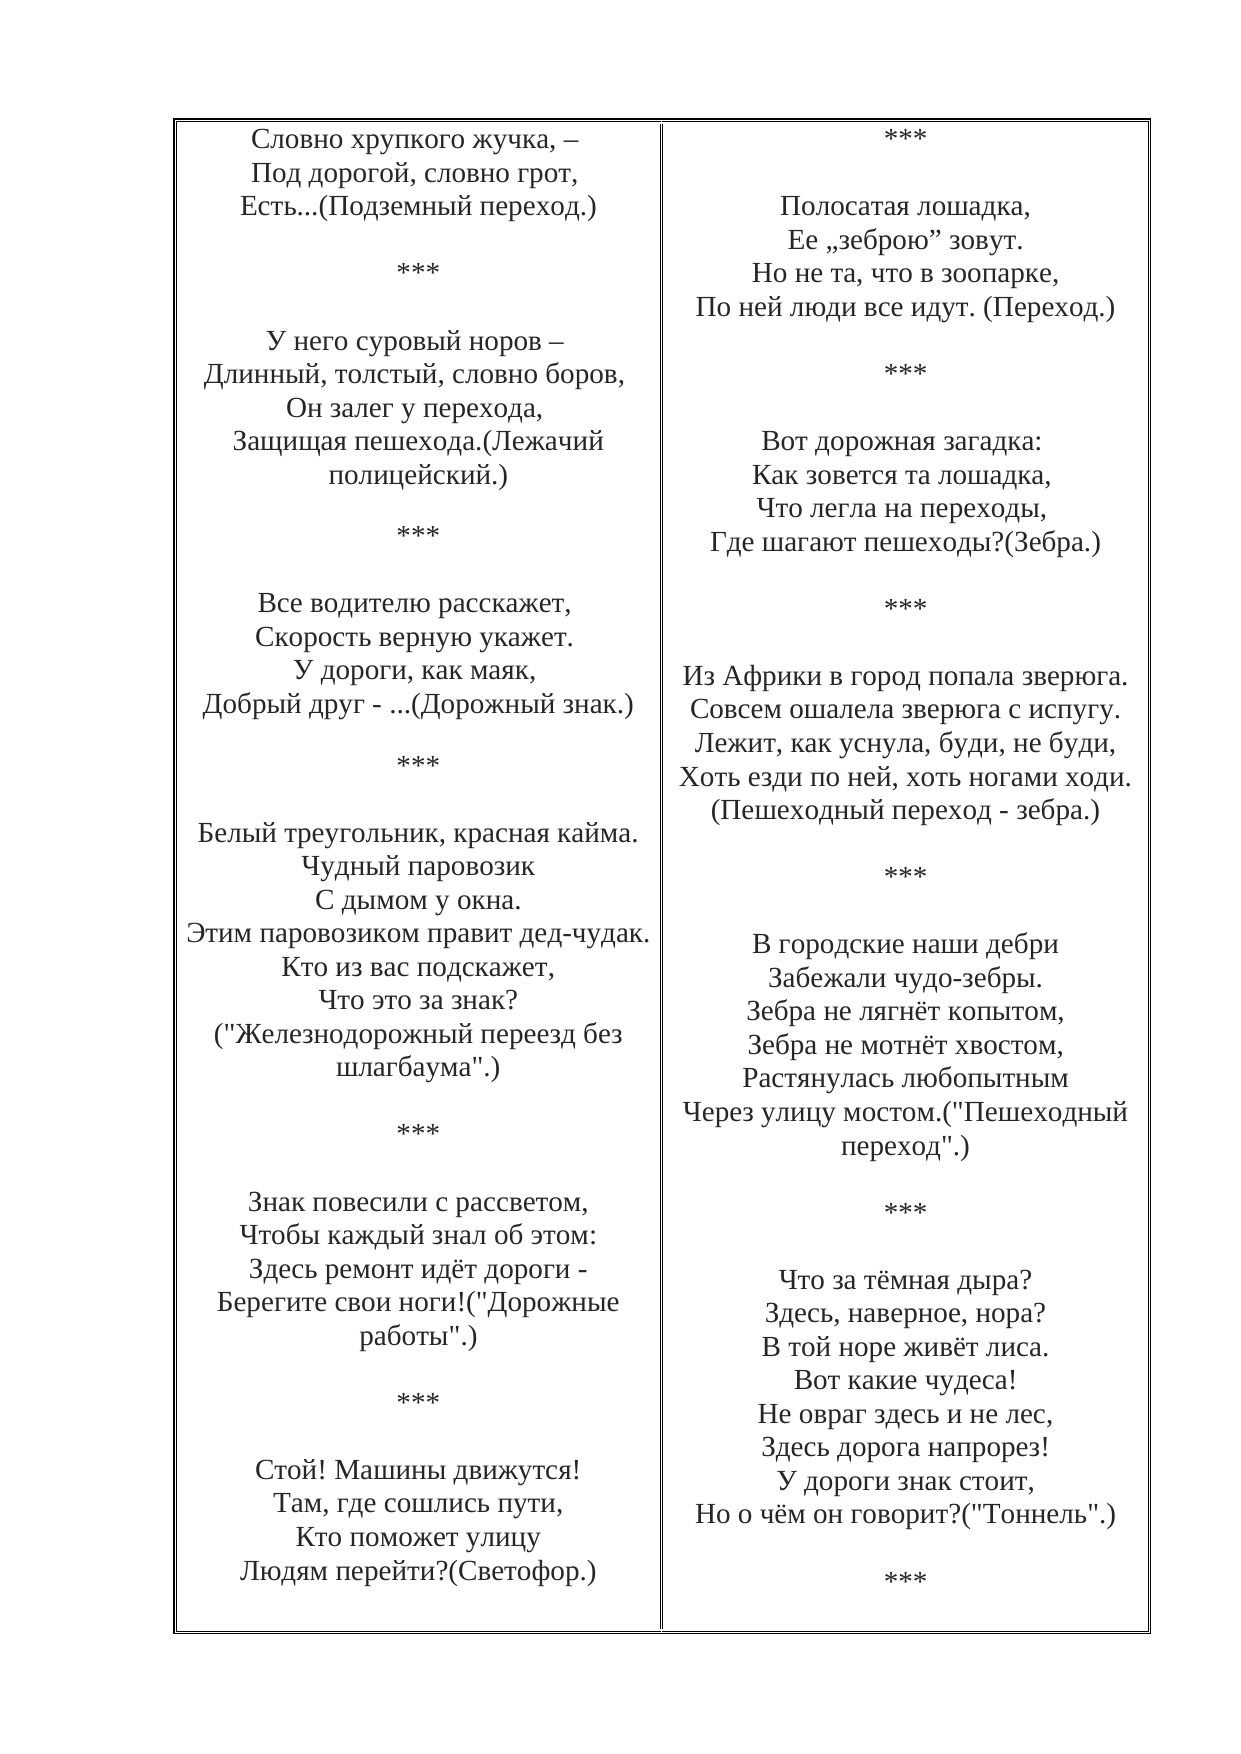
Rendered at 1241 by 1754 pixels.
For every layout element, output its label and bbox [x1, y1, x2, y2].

table_header [661, 122, 1148, 1631]
table_header [177, 122, 661, 1631]
